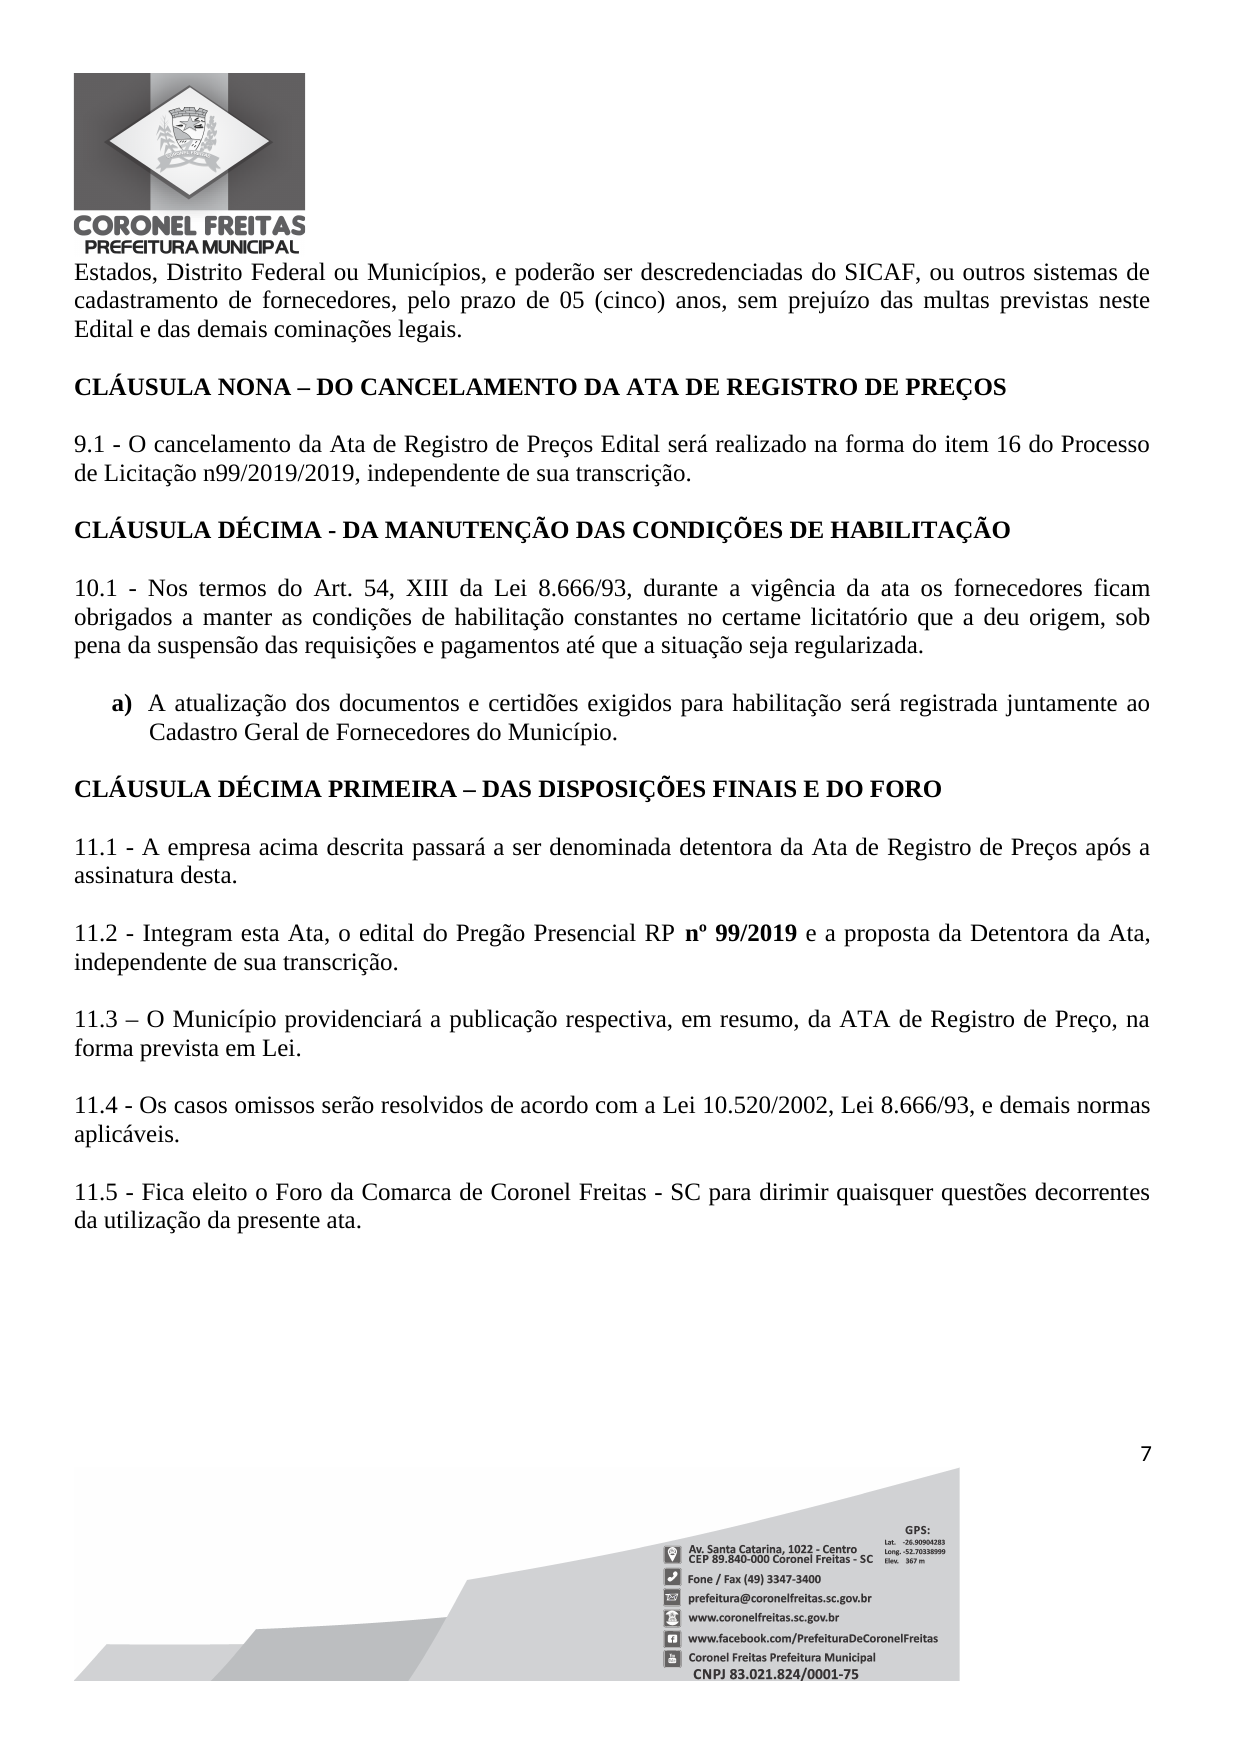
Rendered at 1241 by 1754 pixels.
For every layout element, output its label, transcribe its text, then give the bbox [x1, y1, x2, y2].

text 11.1 - A empresa acima descrita passará a ser denominada detentora da Ata de Registro de Preços após a assinatura desta. [74, 832, 1152, 889]
picture [73, 1467, 960, 1681]
picture [73, 73, 306, 257]
list A atualização dos documentos e certidões exigidos para habilitação será registrada juntamente ao Cadastro Geral de Fornecedores do Município. [111, 688, 1152, 745]
text 11.4 - Os casos omissos serão resolvidos de acordo com a Lei 10.520/2002, Lei 8.666/93, e demais normas aplicáveis. [74, 1090, 1152, 1148]
text CLÁUSULA NONA – DO CANCELAMENTO DA ATA DE REGISTRO DE PREÇOS [74, 372, 1152, 400]
text 11.5 - Fica eleito o Foro da Comarca de Coronel Freitas - SC para dirimir quaisquer questões decorrentes da utilização da presente ata. [74, 1177, 1152, 1234]
text 11.3 – O Município providenciará a publicação respectiva, em resumo, da ATA de Registro de Preço, na forma prevista em Lei. [74, 1004, 1152, 1062]
text CLÁUSULA DÉCIMA - DA MANUTENÇÃO DAS CONDIÇÕES DE HABILITAÇÃO [74, 515, 1152, 544]
text 11.2 - Integram esta Ata, o edital do Pregão Presencial RP nº 99/2019 e a proposta da Detentora da Ata, independente de sua transcrição. [74, 918, 1152, 975]
text 10.1 - Nos termos do Art. 54, XIII da Lei 8.666/93, durante a vigência da ata os fornecedores ficam obrigados a manter as condições de habilitação constantes no certame licitatório que a deu origem, sob pena da suspensão das requisições e pagamentos até que a situação seja regularizada. [74, 573, 1152, 659]
text 9.1 - O cancelamento da Ata de Registro de Preços Edital será realizado na forma do item 16 do Processo de Licitação n99/2019/2019, independente de sua transcrição. [74, 429, 1152, 487]
text CLÁUSULA DÉCIMA PRIMEIRA – DAS DISPOSIÇÕES FINAIS E DO FORO [74, 774, 1152, 803]
